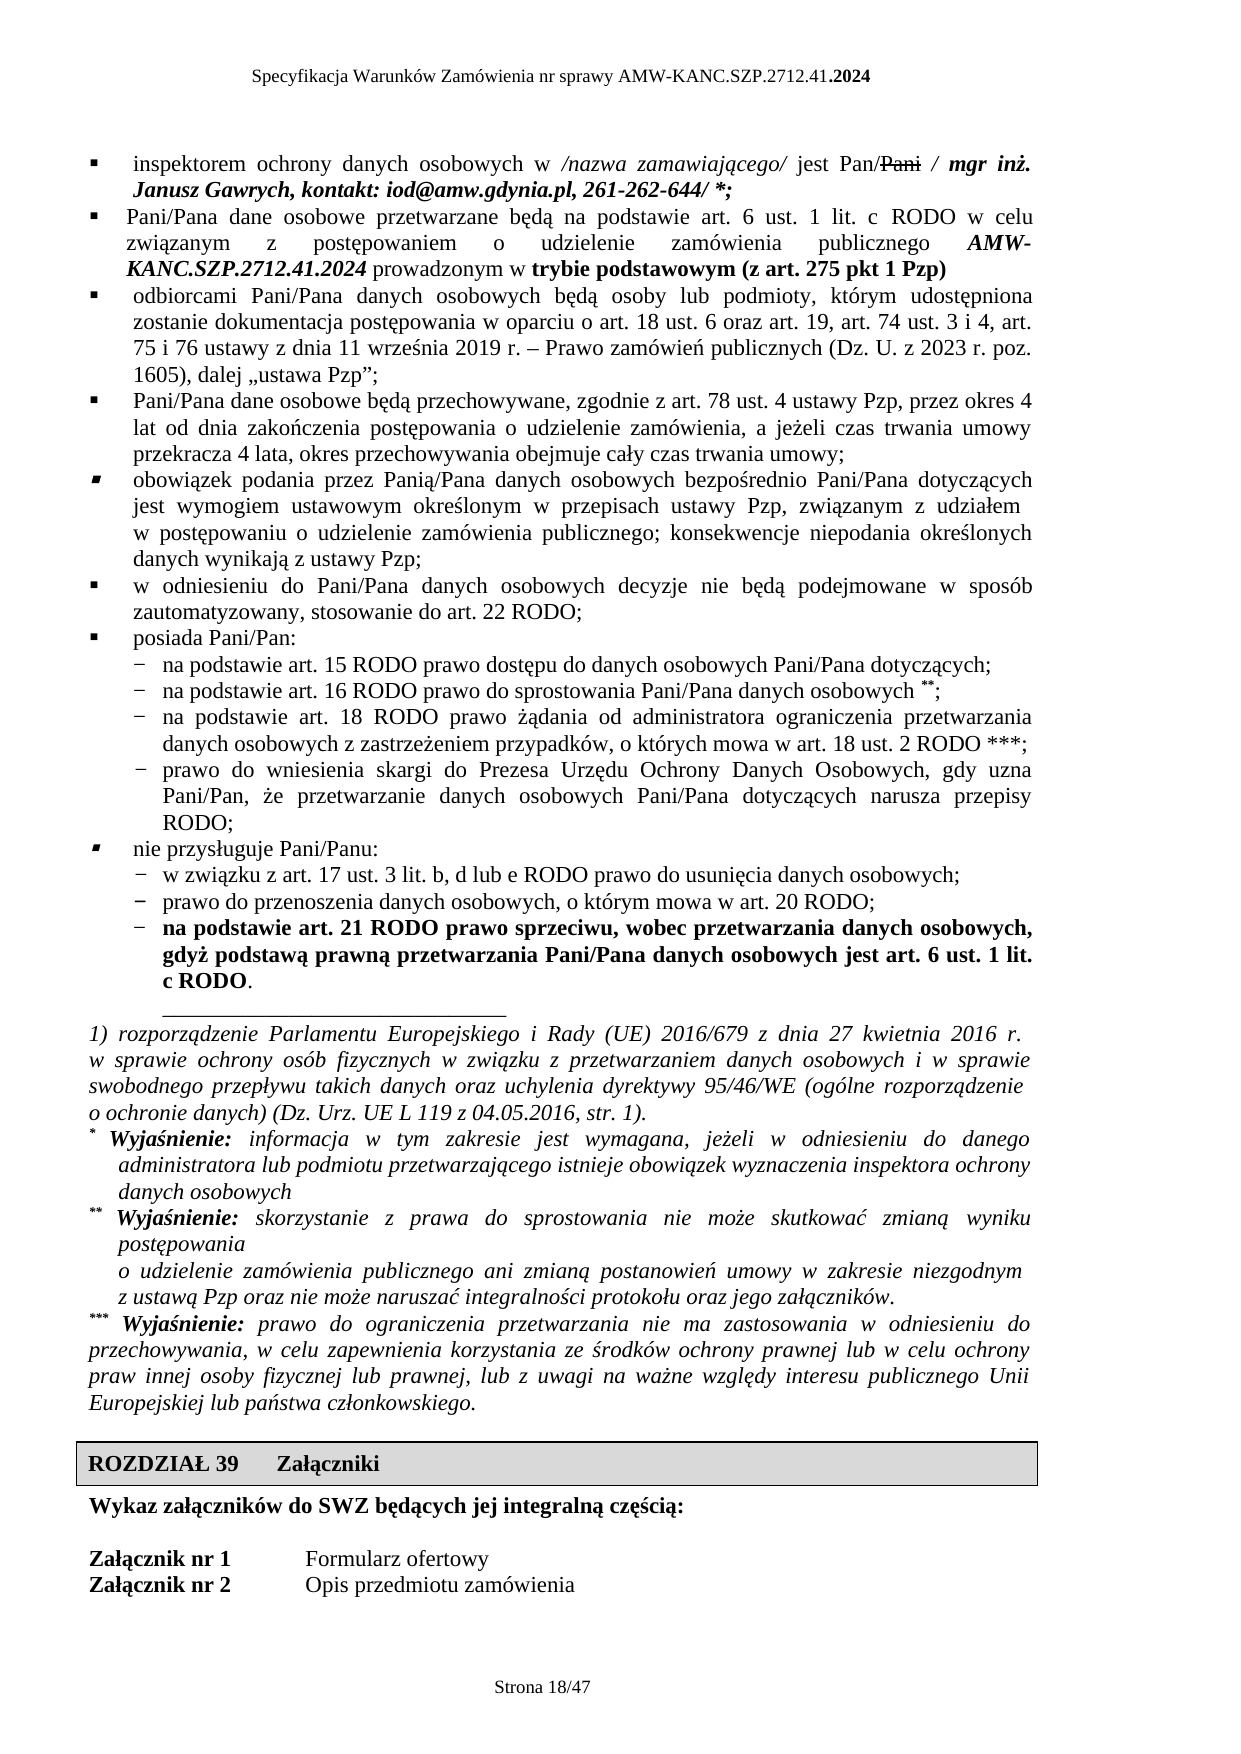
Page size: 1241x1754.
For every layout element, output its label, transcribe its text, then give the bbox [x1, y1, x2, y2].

text * Wyjaśnienie: informacja w tym zakresie jest wymagana, jeżeli w odniesieniu do danego administratora lub podmiotu przetwarzającego istnieje obowiązek wyznaczenia inspektora ochrony danych osobowych [88, 1125, 1033, 1204]
list na podstawie art. 16 RODO prawo do sprostowania Pani/Pana danych osobowych **; [133, 677, 1033, 703]
list na podstawie art. 18 RODO prawo żądania od administratora ograniczenia przetwarzania danych osobowych z zastrzeżeniem przypadków, o których mowa w art. 18 ust. 2 RODO ***; [133, 703, 1033, 756]
list Pani/Pana dane osobowe będą przechowywane, zgodnie z art. 78 ust. 4 ustawy Pzp, przez okres 4 lat od dnia zakończenia postępowania o udzielenie zamówienia, a jeżeli czas trwania umowy przekracza 4 lata, okres przechowywania obejmuje cały czas trwania umowy; [88, 387, 1033, 466]
list na podstawie art. 21 RODO prawo sprzeciwu, wobec przetwarzania danych osobowych, gdyż podstawą prawną przetwarzania Pani/Pana danych osobowych jest art. 6 ust. 1 lit. c RODO. [133, 914, 1033, 993]
list inspektorem ochrony danych osobowych w /nazwa zamawiającego/ jest Pan/Pani / mgr inż. Janusz Gawrych, kontakt: iod@amw.gdynia.pl, 261-262-644/ *; [88, 150, 1033, 203]
list nie przysługuje Pani/Panu: [88, 835, 1033, 862]
list w odniesieniu do Pani/Pana danych osobowych decyzje nie będą podejmowane w sposób zautomatyzowany, stosowanie do art. 22 RODO; [88, 572, 1033, 624]
list Załącznik nr 2 Opis przedmiotu zamówienia [88, 1571, 1033, 1598]
list w związku z art. 17 ust. 3 lit. b, d lub e RODO prawo do usunięcia danych osobowych; [133, 862, 1033, 888]
text *** Wyjaśnienie: prawo do ograniczenia przetwarzania nie ma zastosowania w odniesieniu do przechowywania, w celu zapewnienia korzystania ze środków ochrony prawnej lub w celu ochrony praw innej osoby fizycznej lub prawnej, lub z uwagi na ważne względy interesu publicznego Unii Europejskiej lub państwa członkowskiego. [88, 1309, 1033, 1415]
text Wykaz załączników do SWZ będących jej integralną częścią: [88, 1492, 1033, 1519]
text ______________________________ [162, 993, 1033, 1020]
list obowiązek podania przez Panią/Pana danych osobowych bezpośrednio Pani/Pana dotyczących jest wymogiem ustawowym określonym w przepisach ustawy Pzp, związanym z udziałem w postępowaniu o udzielenie zamówienia publicznego; konsekwencje niepodania określonych danych wynikają z ustawy Pzp; [88, 466, 1033, 572]
list Pani/Pana dane osobowe przetwarzane będą na podstawie art. 6 ust. 1 lit. c RODO w celu związanym z postępowaniem o udzielenie zamówienia publicznego AMW-KANC.SZP.2712.41.2024 prowadzonym w trybie podstawowym (z art. 275 pkt 1 Pzp) [88, 203, 1033, 282]
list Załącznik nr 1 Formularz ofertowy [88, 1545, 1033, 1571]
list prawo do wniesienia skargi do Prezesa Urzędu Ochrony Danych Osobowych, gdy uzna Pani/Pan, że przetwarzanie danych osobowych Pani/Pana dotyczących narusza przepisy RODO; [133, 756, 1033, 835]
list posiada Pani/Pan: [88, 624, 1033, 651]
list na podstawie art. 15 RODO prawo dostępu do danych osobowych Pani/Pana dotyczących; [133, 651, 1033, 677]
text ** Wyjaśnienie: skorzystanie z prawa do sprostowania nie może skutkować zmianą wyniku postępowania o udzielenie zamówienia publicznego ani zmianą postanowień umowy w zakresie niezgodnym z ustawą Pzp oraz nie może naruszać integralności protokołu oraz jego załączników. [88, 1204, 1033, 1309]
table_header Załączniki [265, 1443, 1037, 1485]
list prawo do przenoszenia danych osobowych, o którym mowa w art. 20 RODO; [133, 888, 1033, 914]
list odbiorcami Pani/Pana danych osobowych będą osoby lub podmioty, którym udostępniona zostanie dokumentacja postępowania w oparciu o art. 18 ust. 6 oraz art. 19, art. 74 ust. 3 i 4, art. 75 i 76 ustawy z dnia 11 września 2019 r. – Prawo zamówień publicznych (Dz. U. z 2023 r. poz. 1605), dalej „ustawa Pzp”; [88, 282, 1033, 387]
text 1) rozporządzenie Parlamentu Europejskiego i Rady (UE) 2016/679 z dnia 27 kwietnia 2016 r. w sprawie ochrony osób fizycznych w związku z przetwarzaniem danych osobowych i w sprawie swobodnego przepływu takich danych oraz uchylenia dyrektywy 95/46/WE (ogólne rozporządzenie o ochronie danych) (Dz. Urz. UE L 119 z 04.05.2016, str. 1). [88, 1020, 1033, 1125]
table_header ROZDZIAŁ 39 [77, 1443, 265, 1485]
